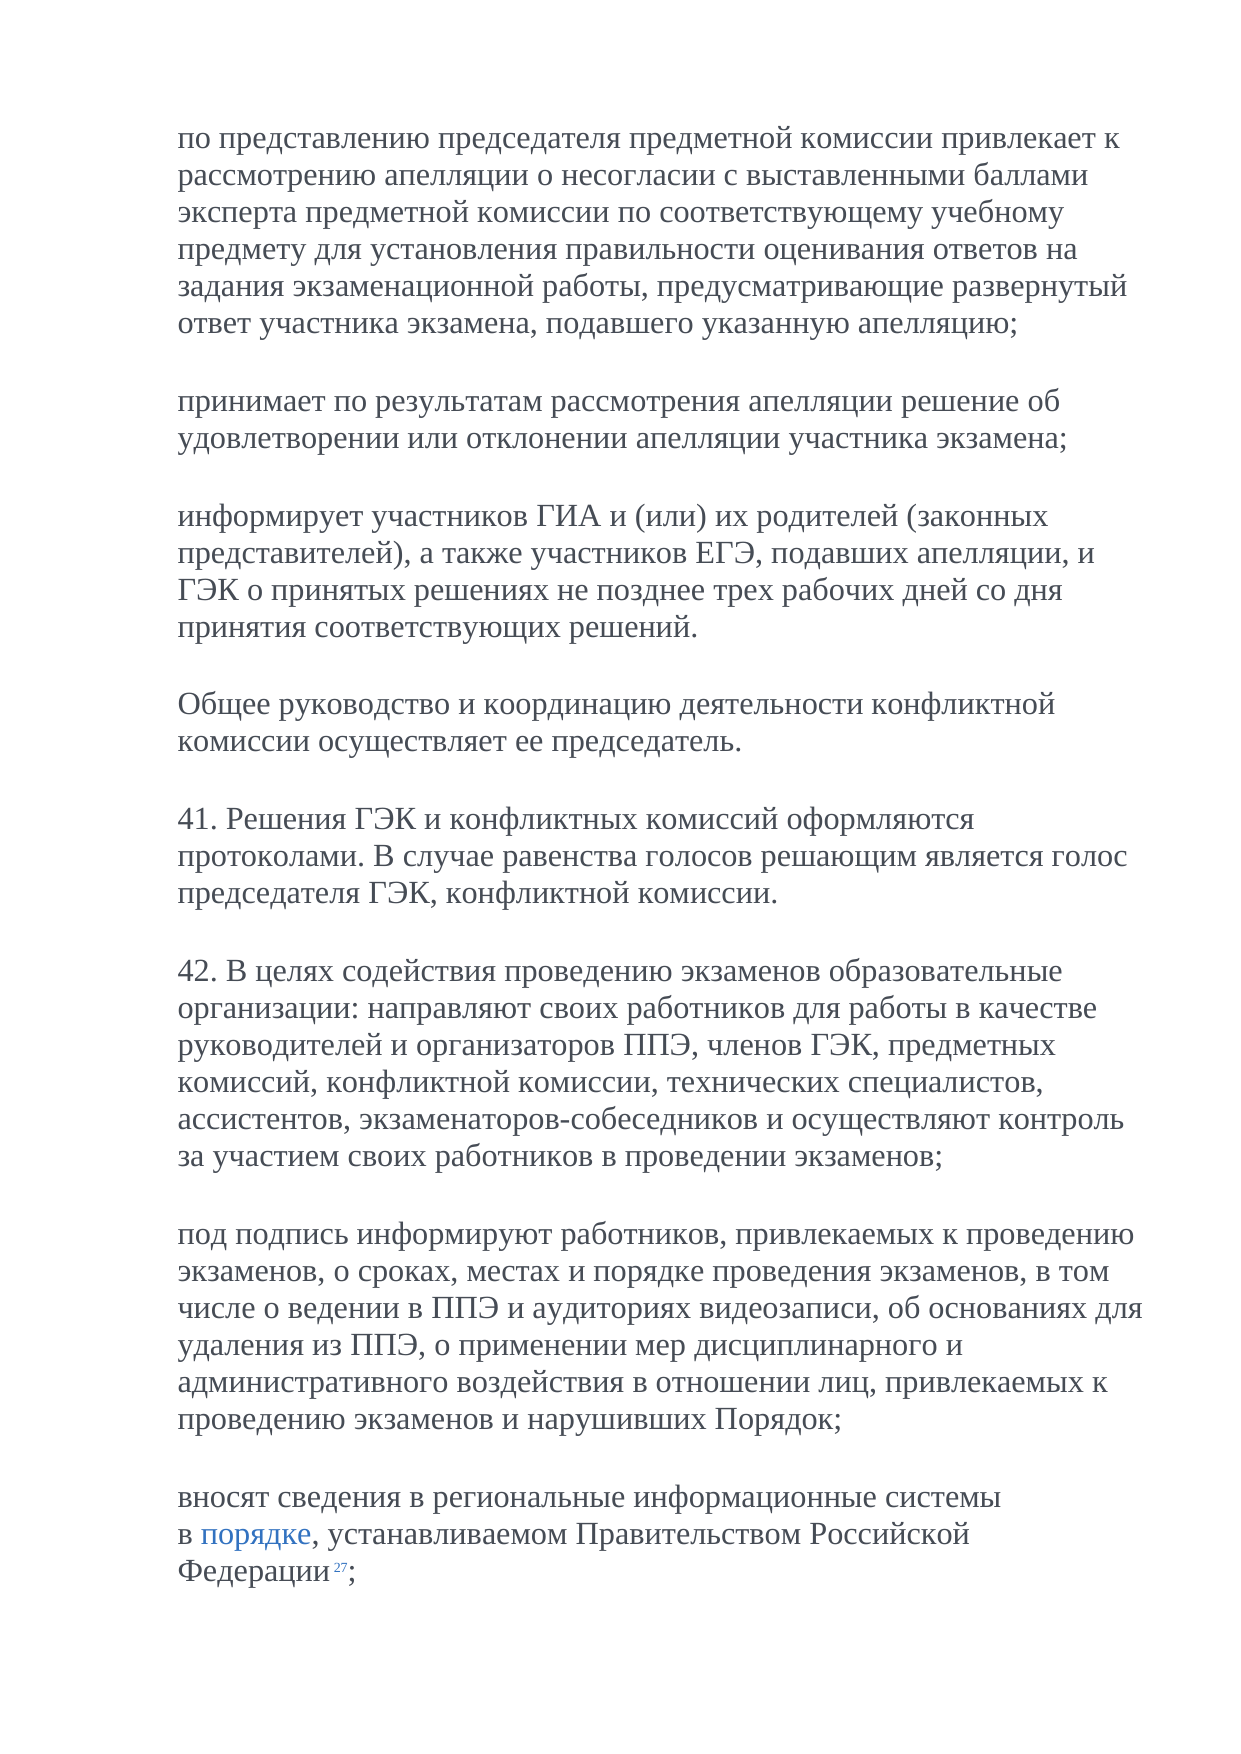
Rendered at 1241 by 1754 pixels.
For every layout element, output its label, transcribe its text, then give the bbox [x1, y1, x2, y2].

text 41. Решения ГЭК и конфликтных комиссий оформляются протоколами. В случае равенства голосов решающим является голос председателя ГЭК, конфликтной комиссии. [177, 799, 1152, 911]
text по представлению председателя предметной комиссии привлекает к рассмотрению апелляции о несогласии с выставленными баллами эксперта предметной комиссии по соответствующему учебному предмету для установления правильности оценивания ответов на задания экзаменационной работы, предусматривающие развернутый ответ участника экзамена, подавшего указанную апелляцию; [177, 118, 1152, 341]
text информирует участников ГИА и (или) их родителей (законных представителей), а также участников ЕГЭ, подавших апелляции, и ГЭК о принятых решениях не позднее трех рабочих дней со дня принятия соответствующих решений. [177, 496, 1152, 644]
text под подпись информируют работников, привлекаемых к проведению экзаменов, о сроках, местах и порядке проведения экзаменов, в том числе о ведении в ППЭ и аудиториях видеозаписи, об основаниях для удаления из ППЭ, о применении мер дисциплинарного и административного воздействия в отношении лиц, привлекаемых к проведению экзаменов и нарушивших Порядок; [177, 1214, 1152, 1437]
text Общее руководство и координацию деятельности конфликтной комиссии осуществляет ее председатель. [177, 685, 1152, 759]
text принимает по результатам рассмотрения апелляции решение об удовлетворении или отклонении апелляции участника экзамена; [177, 381, 1152, 455]
text 42. В целях содействия проведению экзаменов образовательные организации: направляют своих работников для работы в качестве руководителей и организаторов ППЭ, членов ГЭК, предметных комиссий, конфликтной комиссии, технических специалистов, ассистентов, экзаменаторов-собеседников и осуществляют контроль за участием своих работников в проведении экзаменов; [177, 951, 1152, 1174]
text вносят сведения в региональные информационные системы в порядке, устанавливаемом Правительством Российской Федерации 27; [177, 1477, 1152, 1588]
